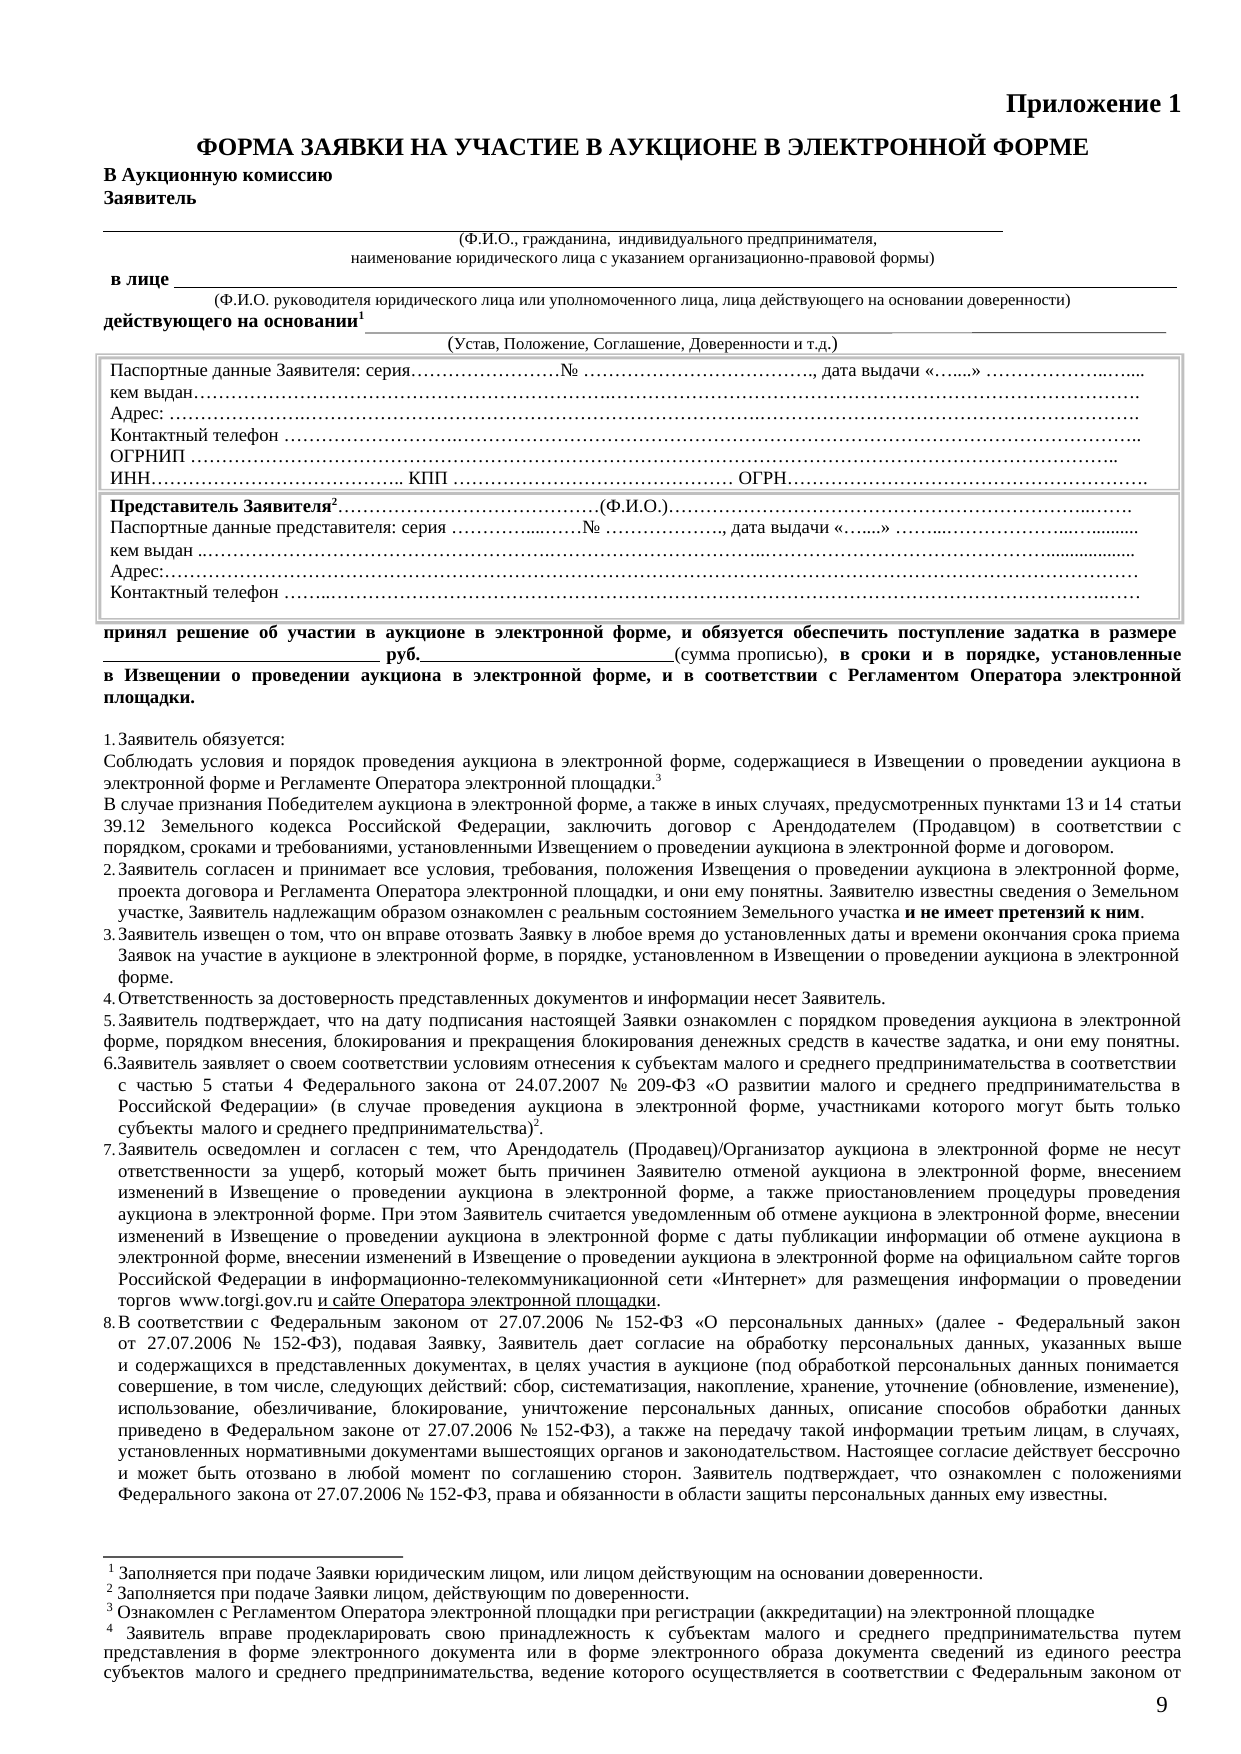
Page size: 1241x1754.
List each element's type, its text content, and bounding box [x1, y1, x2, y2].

text (Устав, Положение, Соглашение, Доверенности и т.д.) [193, 334, 1092, 353]
list Заявитель согласен и принимает все условия, требования, положения Извещения о проведении аукциона в электронной форме, проекта договора и Регламента Оператора электронной площадки, и они ему понятны. Заявителю известны сведения о Земельном участке, Заявитель надлежащим образом ознакомлен с реальным состоянием Земельного участка и не имеет претензий к ним. [103, 858, 1182, 923]
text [103, 1623, 1182, 1682]
text (Ф.И.О., гражданина, индивидуального предпринимателя, [215, 227, 1121, 248]
text наименование юридического лица с указанием организационно-правовой формы) [193, 248, 1092, 267]
text Приложение 1 [77, 87, 1181, 118]
text руб. (сумма прописью), в сроки и в порядке, установленные в Извещении о проведении аукциона в электронной форме, и в соответствии с Регламентом Оператора электронной площадки. [103, 642, 1181, 707]
text 1 Заполняется при подаче Заявки юридическим лицом, или лицом действующим на основании доверенности. [108, 1557, 1209, 1584]
list Заявитель извещен о том, что он вправе отозвать Заявку в любое время до установленных даты и времени окончания срока приема Заявок на участие в аукционе в электронной форме, в порядке, установленном в Извещении о проведении аукциона в электронной форме. [103, 923, 1182, 987]
text действующего на основании1 [103, 309, 1209, 332]
list Заявитель обязуется: [103, 728, 1209, 750]
text (Ф.И.О. руководителя юридического лица или уполномоченного лица, лица действующего на основании доверенности) [193, 290, 1092, 309]
list Соблюдать условия и порядок проведения аукциона в электронной форме, содержащиеся в Извещении о проведении аукциона в электронной форме и Регламенте Оператора электронной площадки.3 [88, 750, 1181, 793]
list Заявитель подтверждает, что на дату подписания настоящей Заявки ознакомлен с порядком проведения аукциона в электронной форме, порядком внесения, блокирования и прекращения блокирования денежных средств в качестве задатка, и они ему понятны. 6.Заявитель заявляет о своем соответствии условиям отнесения к субъектам малого и среднего предпринимательства в соответствии [103, 1009, 1181, 1073]
text принял решение об участии в аукционе в электронной форме, и обязуется обеспечить поступление задатка в размере [620, 624, 1209, 642]
text 3 Ознакомлен с Регламентом Оператора электронной площадки при регистрации (аккредитации) на электронной площадке [106, 1603, 1209, 1622]
text принял решение об участии в аукционе в электронной форме, и обязуется обеспечить поступление задатка в размере [103, 625, 617, 642]
text в лице [78, 267, 1209, 290]
list Заявитель осведомлен и согласен с тем, что Арендодатель (Продавец)/Организатор аукциона в электронной форме не несут ответственности за ущерб, который может быть причинен Заявителю отменой аукциона в электронной форме, внесением изменений в Извещение о проведении аукциона в электронной форме, а также приостановлением процедуры проведения аукциона в электронной форме. При этом Заявитель считается уведомленным об отмене аукциона в электронной форме, внесении изменений в Извещение о проведении аукциона в электронной форме с даты публикации информации об отмене аукциона в электронной форме, внесении изменений в Извещение о проведении аукциона в электронной форме на официальном сайте торгов Российской Федерации в информационно-телекоммуникационной сети «Интернет» для размещения информации о проведении торгов www.torgi.gov.ru и сайте Оператора электронной площадки. [103, 1138, 1181, 1311]
list В соответствии с Федеральным законом от 27.07.2006 № 152-ФЗ «О персональных данных» (далее - Федеральный закон от 27.07.2006 № 152-ФЗ), подавая Заявку, Заявитель дает согласие на обработку персональных данных, указанных выше и содержащихся в представленных документах, в целях участия в аукционе (под обработкой персональных данных понимается совершение, в том числе, следующих действий: сбор, систематизация, накопление, хранение, уточнение (обновление, изменение), использование, обезличивание, блокирование, уничтожение персональных данных, описание способов обработки данных приведено в Федеральном законе от 27.07.2006 № 152-ФЗ), а также на передачу такой информации третьим лицам, в случаях, установленных нормативными документами вышестоящих органов и законодательством. Настоящее согласие действует бессрочно и может быть отозвано в любой момент по соглашению сторон. Заявитель подтверждает, что ознакомлен с положениями Федерального закона от 27.07.2006 № 152-ФЗ, права и обязанности в области защиты персональных данных ему известны. [103, 1311, 1182, 1505]
text ФОРМА ЗАЯВКИ НА УЧАСТИЕ В АУКЦИОНЕ В ЭЛЕКТРОННОЙ ФОРМЕ [196, 132, 1209, 161]
text с частью 5 статьи 4 Федерального закона от 24.07.2007 № 209-ФЗ «О развитии малого и среднего предпринимательства в Российской Федерации» (в случае проведения аукциона в электронной форме, участниками которого могут быть только субъекты малого и среднего предпринимательства)2. [118, 1073, 1181, 1138]
list Ответственность за достоверность представленных документов и информации несет Заявитель. [103, 987, 1209, 1009]
list В случае признания Победителем аукциона в электронной форме, а также в иных случаях, предусмотренных пунктами 13 и 14 статьи 39.12 Земельного кодекса Российской Федерации, заключить договор с Арендодателем (Продавцом) в соответствии с порядком, сроками и требованиями, установленными Извещением о проведении аукциона в электронной форме и договором. [88, 793, 1181, 858]
text В Аукционную комиссию Заявитель [103, 163, 334, 209]
text 2 Заполняется при подаче Заявки лицом, действующим по доверенности. [106, 1584, 1209, 1603]
